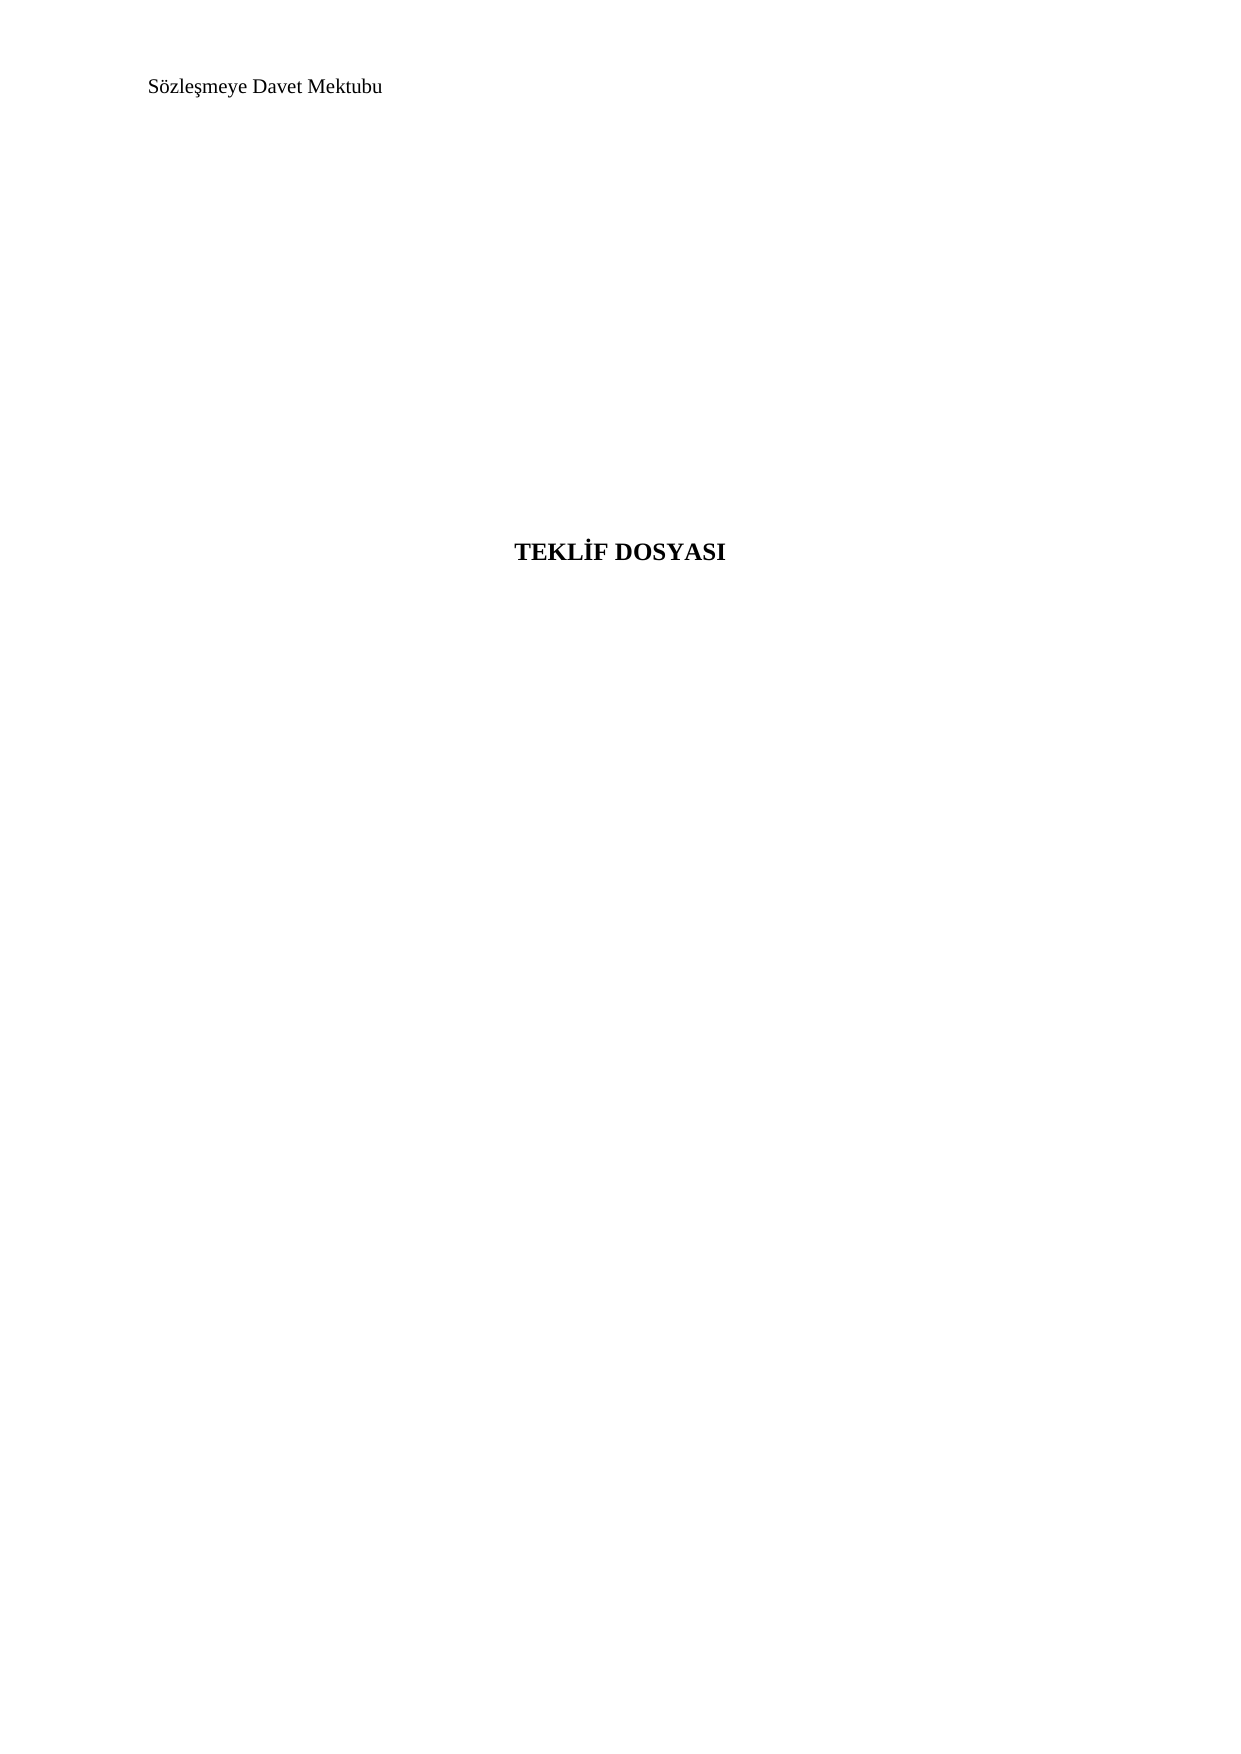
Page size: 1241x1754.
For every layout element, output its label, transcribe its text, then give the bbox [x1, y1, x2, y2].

subtitle TEKLİF DOSYASI [148, 537, 1093, 566]
